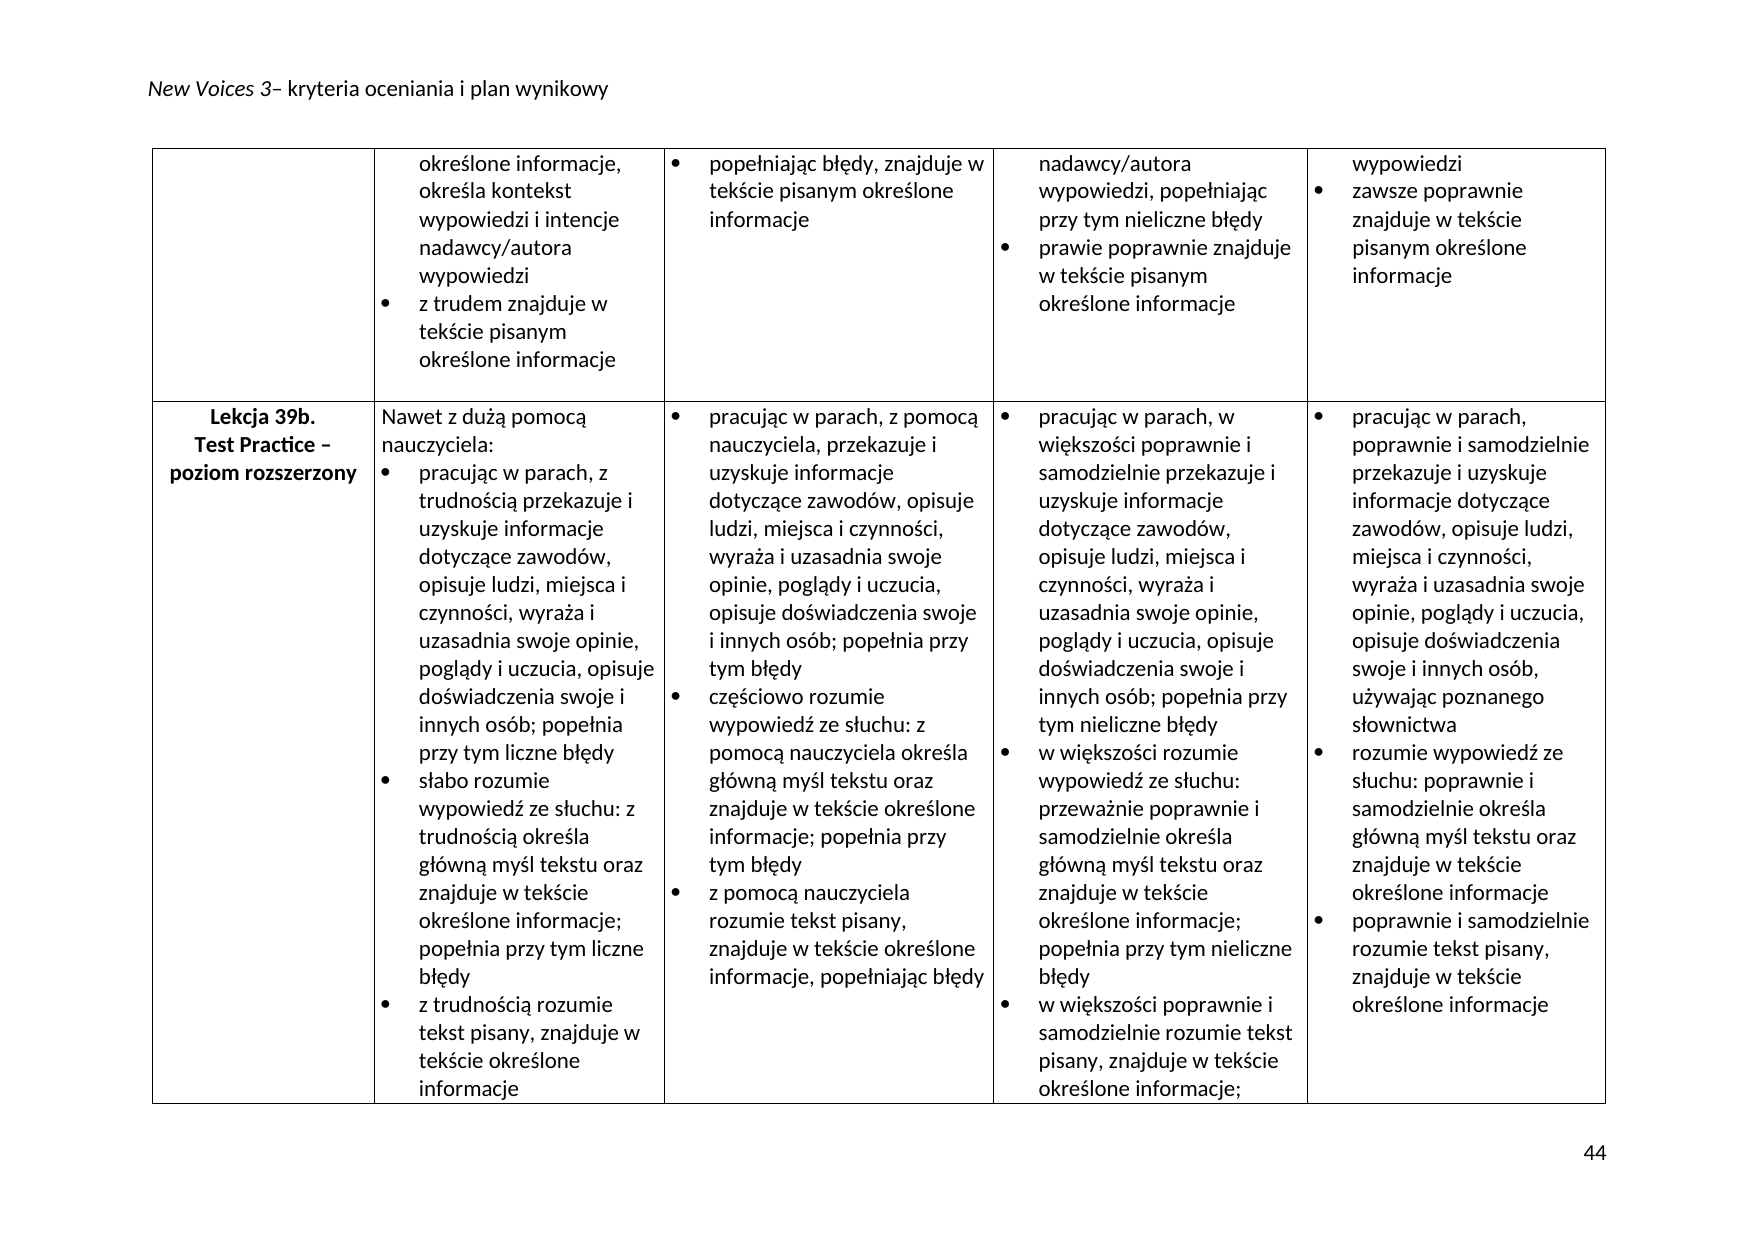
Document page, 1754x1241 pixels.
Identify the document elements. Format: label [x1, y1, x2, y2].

table_cell [665, 402, 993, 1102]
table_cell [153, 149, 374, 401]
table_cell [153, 402, 374, 1102]
table_cell [375, 402, 664, 1102]
table_cell [375, 149, 664, 401]
table_cell [994, 402, 1307, 1102]
table_cell [1308, 149, 1605, 401]
table_cell [994, 149, 1307, 401]
table_cell [1308, 402, 1605, 1102]
table_cell [665, 149, 993, 401]
